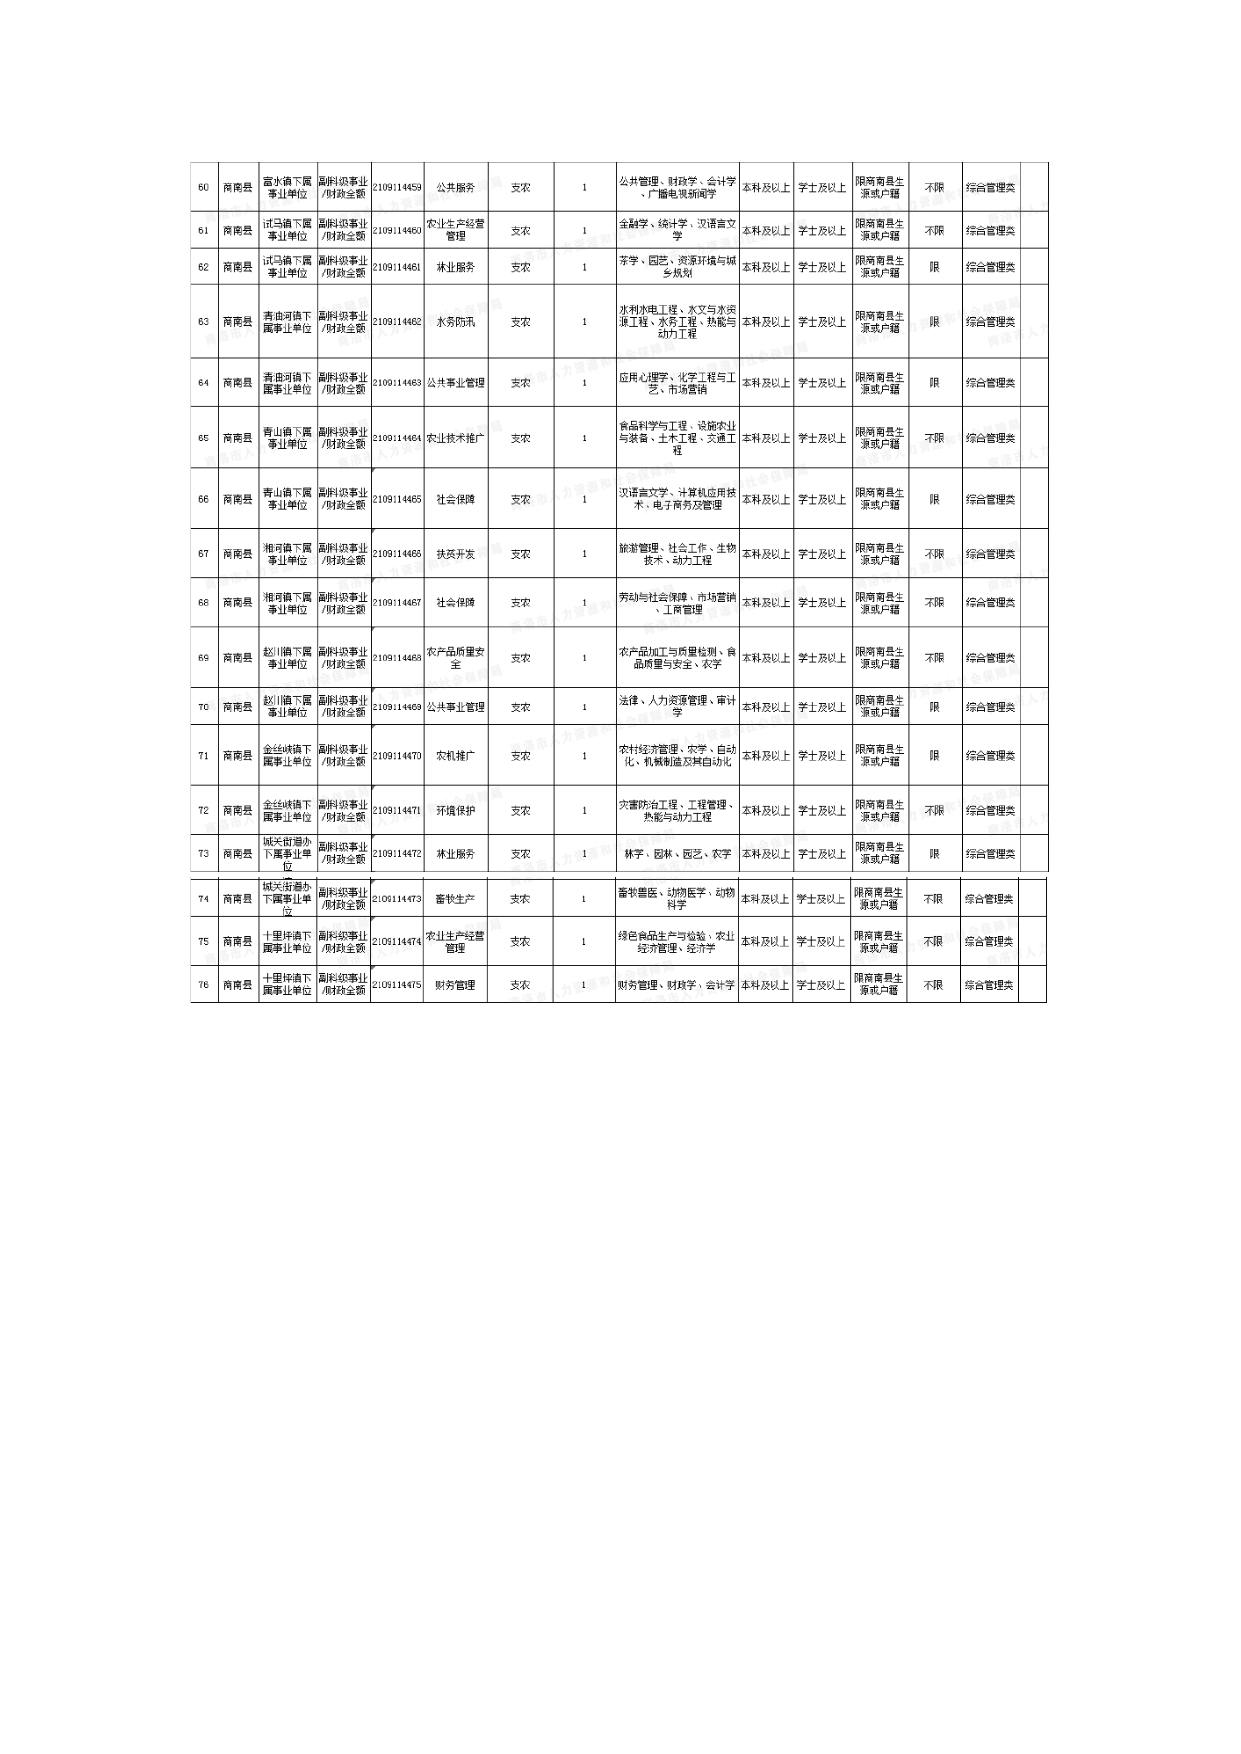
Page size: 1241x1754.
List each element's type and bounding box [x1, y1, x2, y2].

picture [187, 162, 1053, 872]
picture [187, 877, 1053, 1005]
